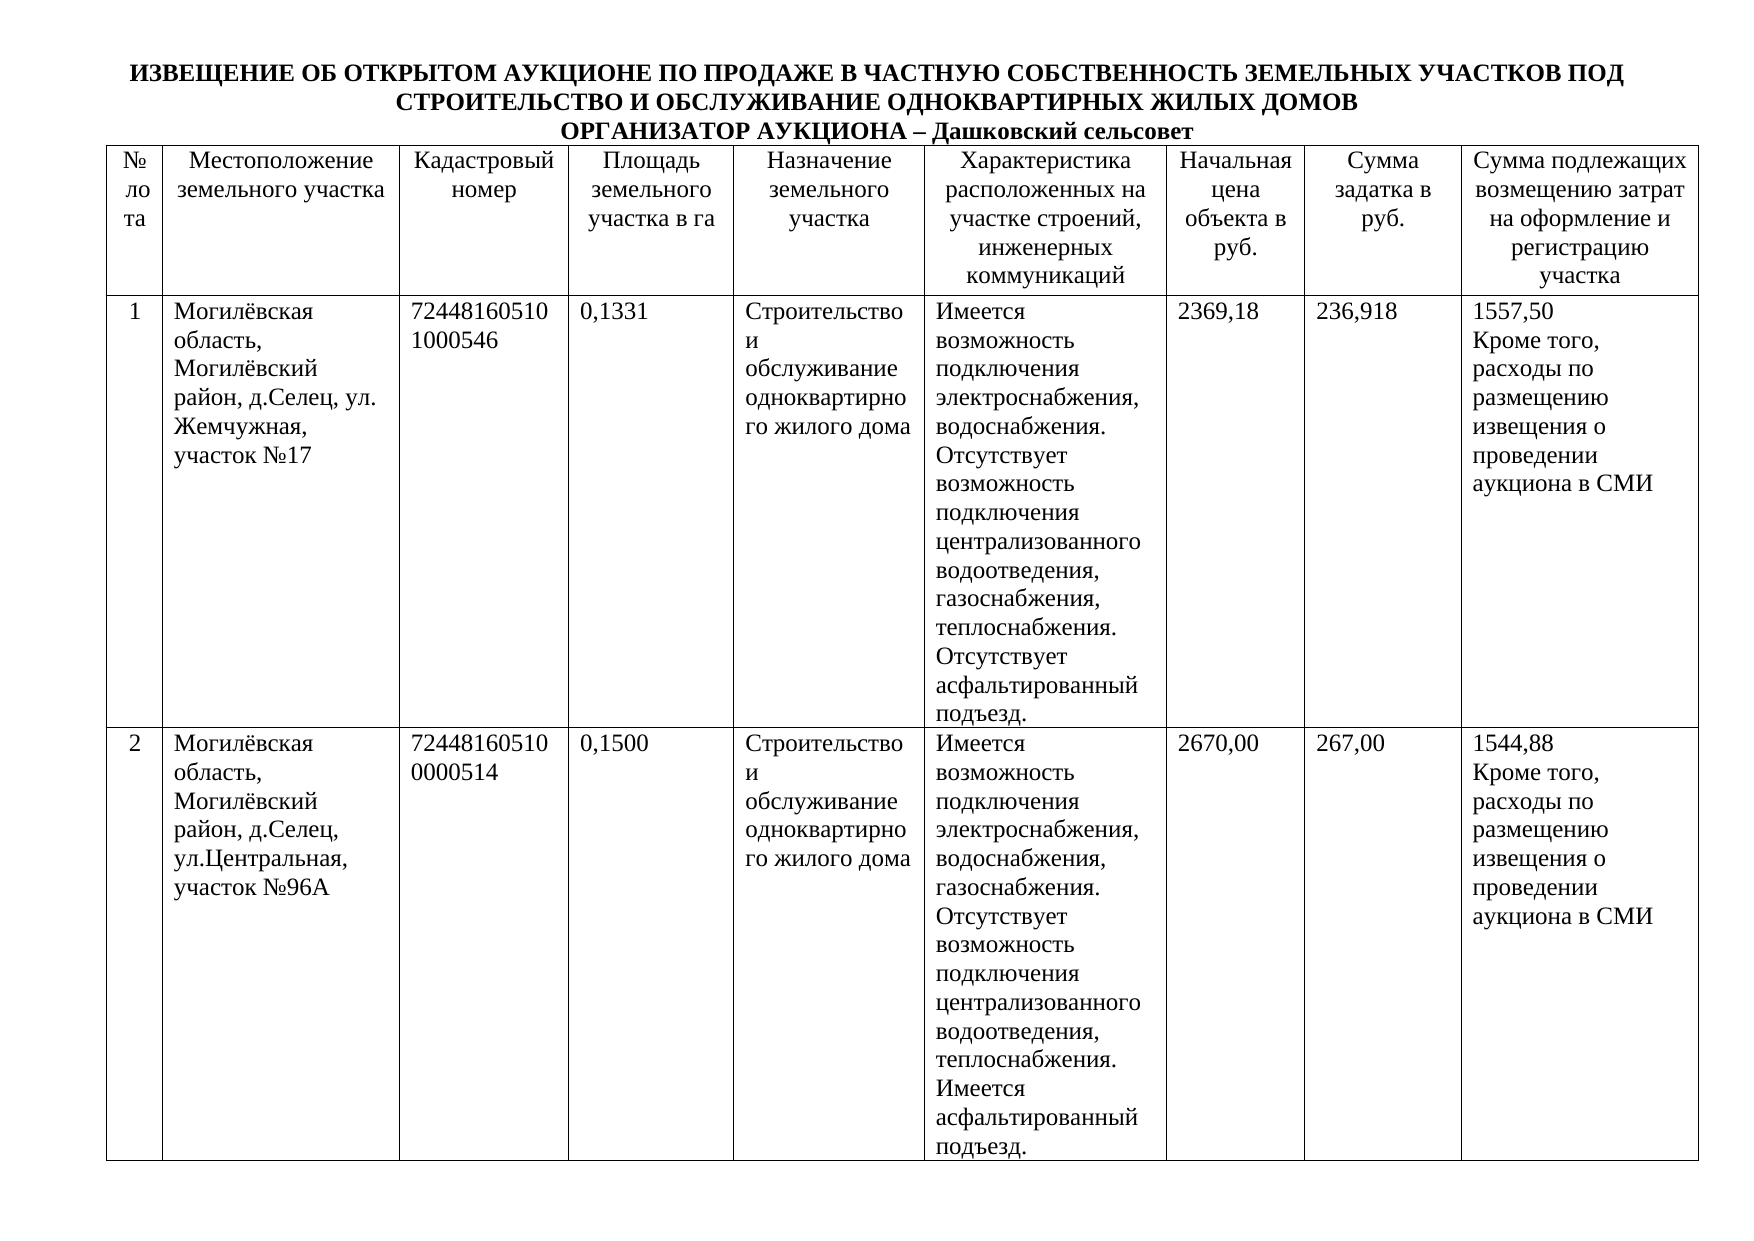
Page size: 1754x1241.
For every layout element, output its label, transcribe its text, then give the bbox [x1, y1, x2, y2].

table_cell 2670,00 [1167, 728, 1304, 1159]
table_header Сумма задатка в руб. [1305, 146, 1461, 295]
table_cell 2369,18 [1167, 296, 1304, 727]
table_header Площадь земельного участка в га [569, 146, 733, 295]
table_cell 724481605100000514 [400, 728, 568, 1159]
table_cell Имеется возможность подключения электроснабжения, водоснабжения, газоснабжения. Отсутствует возможность подключения централизованного водоотведения, теплоснабжения. Имеется асфальтированный подъезд. [925, 728, 1166, 1159]
text ИЗВЕЩЕНИЕ ОБ ОТКРЫТОМ АУКЦИОНЕ ПО ПРОДАЖЕ В ЧАСТНУЮ СОБСТВЕННОСТЬ ЗЕМЕЛЬНЫХ УЧАСТКОВ ПОД СТРОИТЕЛЬСТВО И ОБСЛУЖИВАНИЕ ОДНОКВАРТИРНЫХ ЖИЛЫХ ДОМОВ [118, 58, 1636, 116]
table_header Кадастровый номер [400, 146, 568, 295]
table_header Сумма подлежащих возмещению затрат на оформление и регистрацию участка [1462, 146, 1698, 295]
table_cell 0,1500 [569, 728, 733, 1159]
text ОРГАНИЗАТОР АУКЦИОНА – Дашковский сельсовет [118, 116, 1636, 144]
table_header Характеристика расположенных на участке строений, инженерных коммуникаций [925, 146, 1166, 295]
table_cell 1544,88 Кроме того, расходы по размещению извещения о проведении аукциона в СМИ [1462, 728, 1698, 1159]
table_cell 0,1331 [569, 296, 733, 727]
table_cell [734, 728, 924, 1159]
table_header Местоположение земельного участка [163, 146, 399, 295]
table_header Начальная цена объекта в руб. [1167, 146, 1304, 295]
table_cell Могилёвская область, Могилёвский район, д.Селец, ул. Жемчужная, участок №17 [163, 296, 399, 727]
table_header Назначение земельного участка [734, 146, 924, 295]
table_cell 1557,50 Кроме того, расходы по размещению извещения о проведении аукциона в СМИ [1462, 296, 1698, 727]
table_cell Могилёвская область, Могилёвский район, д.Селец, ул.Центральная, участок №96А [163, 728, 399, 1159]
table_cell 236,918 [1305, 296, 1461, 727]
table_cell 724481605101000546 [400, 296, 568, 727]
table_header № лота [107, 146, 162, 295]
table_cell Строительство и обслуживание одноквартирного жилого дома [734, 296, 924, 727]
table_cell 267,00 [1305, 728, 1461, 1159]
table_cell 2 [107, 728, 162, 1159]
table_cell 1 [107, 296, 162, 727]
table_cell Имеется возможность подключения электроснабжения, водоснабжения. Отсутствует возможность подключения централизованного водоотведения, газоснабжения, теплоснабжения. Отсутствует асфальтированный подъезд. [925, 296, 1166, 727]
